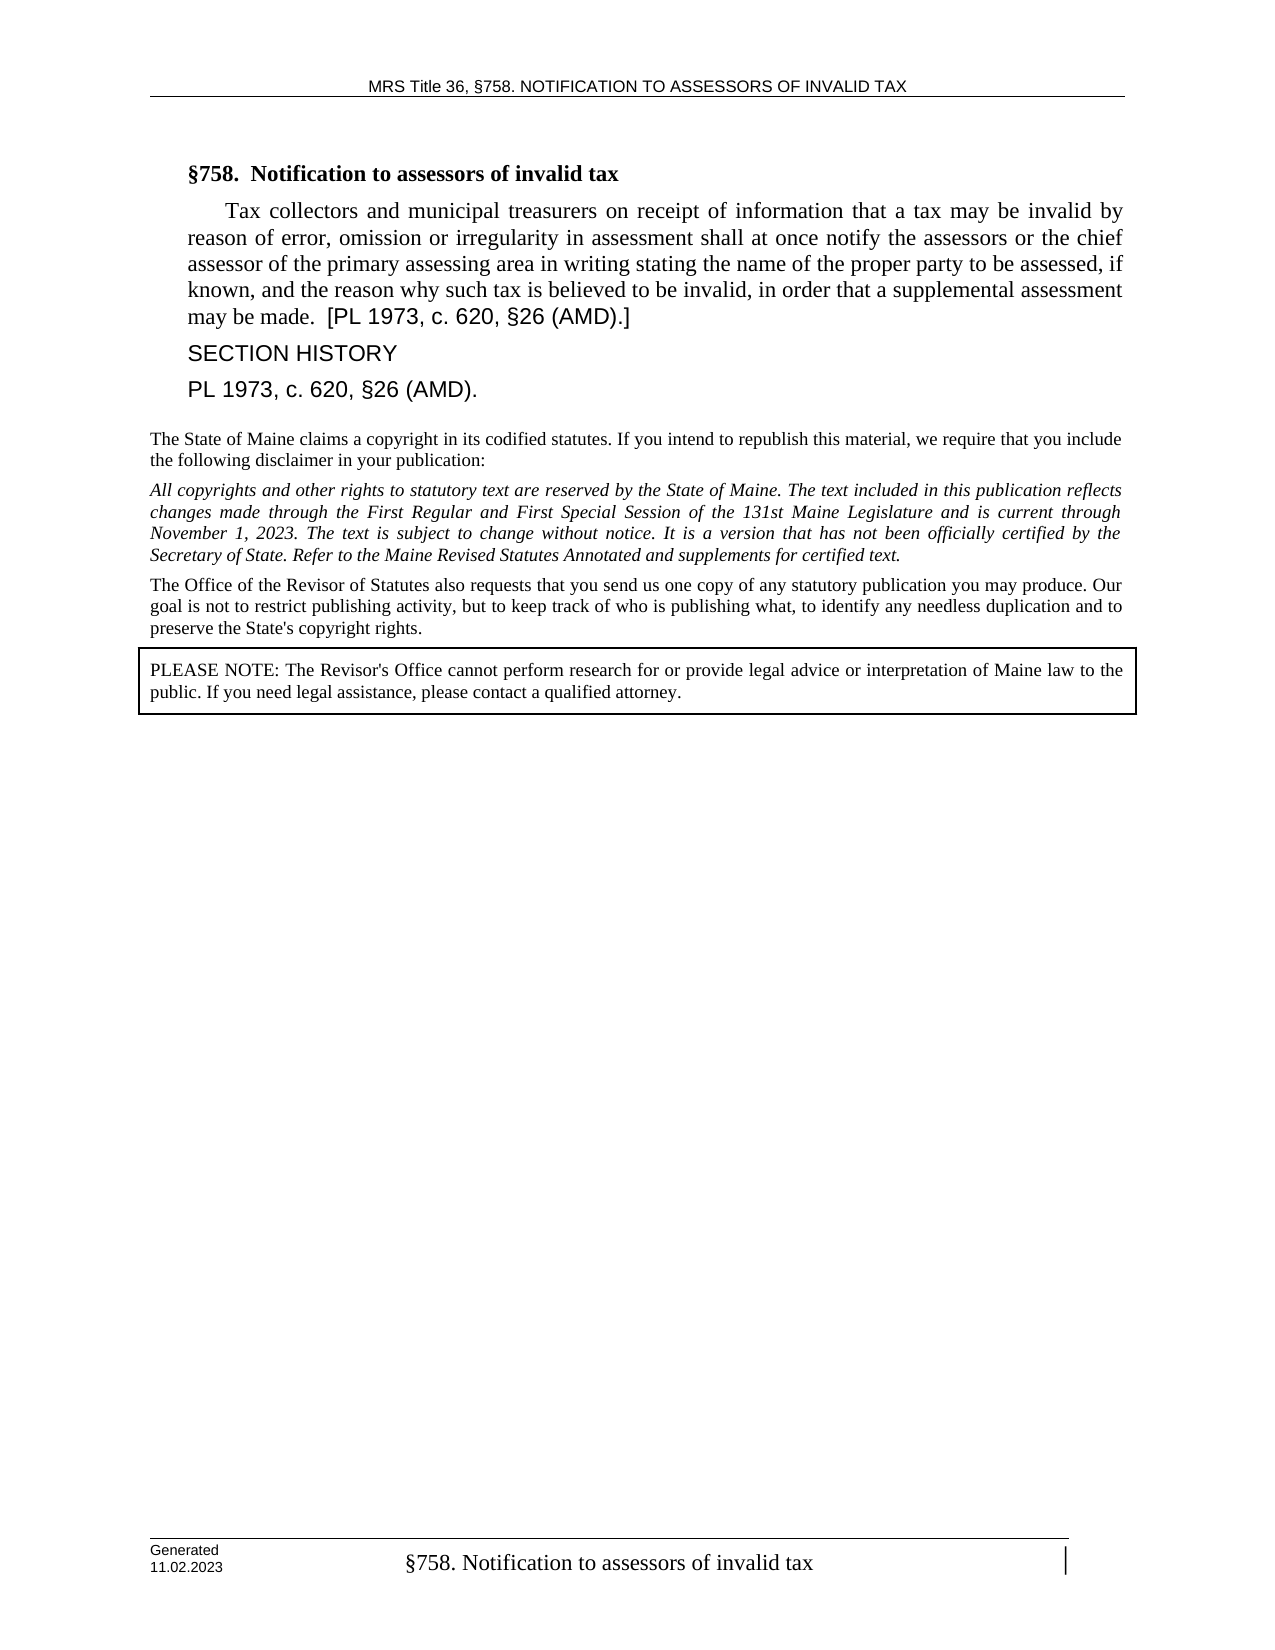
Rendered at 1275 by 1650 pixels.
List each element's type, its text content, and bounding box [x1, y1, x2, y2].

text PLEASE NOTE: The Revisor's Office cannot perform research for or provide legal advice or interpretation of Maine law to the public. If you need legal assistance, please contact a qualified attorney. [140, 649, 1135, 713]
text The State of Maine claims a copyright in its codified statutes. If you intend to republish this material, we require that you include the following disclaimer in your publication: [150, 428, 1125, 471]
text The Office of the Revisor of Statutes also requests that you send us one copy of any statutory publication you may produce. Our goal is not to restrict publishing activity, but to keep track of who is publishing what, to identify any needless duplication and to preserve the State's copyright rights. [150, 574, 1125, 638]
text All copyrights and other rights to statutory text are reserved by the State of Maine. The text included in this publication reflects changes made through the First Regular and First Special Session of the 131st Maine Legislature and is current through November 1, 2023 . The text is subject to change without notice. It is a version that has not been officially certified by the Secretary of State. Refer to the Maine Revised Statutes Annotated and supplements for certified text. [150, 479, 1125, 565]
text §758. Notification to assessors of invalid tax [187, 160, 1125, 187]
text PL 1973, c. 620, §26 (AMD). [187, 376, 1125, 403]
text SECTION HISTORY [187, 339, 1125, 366]
text Tax collectors and municipal treasurers on receipt of information that a tax may be invalid by reason of error, omission or irregularity in assessment shall at once notify the assessors or the chief assessor of the primary assessing area in writing stating the name of the proper party to be assessed, if known, and the reason why such tax is believed to be invalid, in order that a supplemental assessment may be made. [PL 1973, c. 620, §26 (AMD).] [187, 197, 1125, 329]
